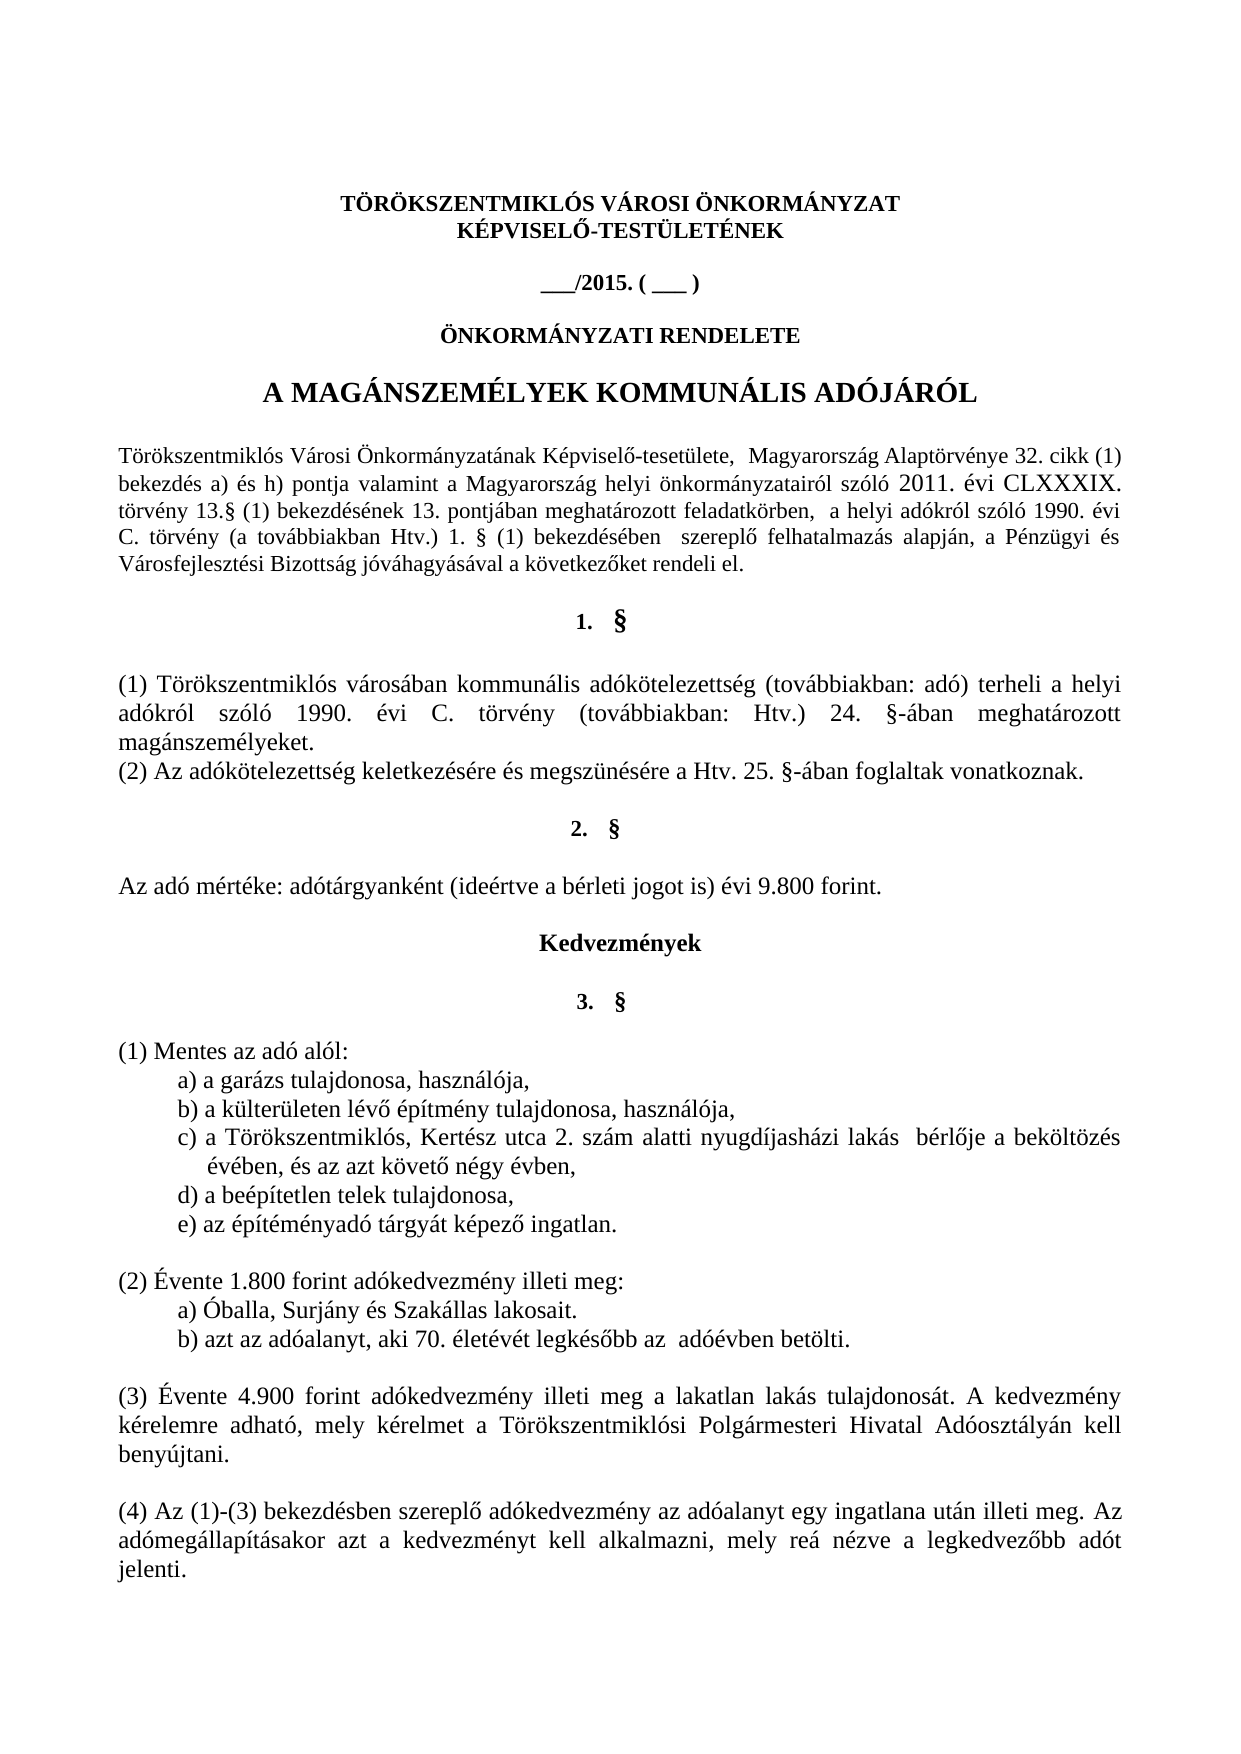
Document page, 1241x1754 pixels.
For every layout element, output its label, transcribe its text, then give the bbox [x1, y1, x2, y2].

list § [81, 986, 1122, 1014]
text Az adó mértéke: adótárgyanként (ideértve a bérleti jogot is) évi 9.800 forint. [118, 871, 1122, 899]
text a) a garázs tulajdonosa, használója, [177, 1065, 1122, 1094]
text b) a külterületen lévő építmény tulajdonosa, használója, [118, 1094, 1122, 1122]
text (2) Évente 1.800 forint adókedvezmény illeti meg: [118, 1266, 1122, 1295]
text KÉPVISELŐ-TESTÜLETÉNEK [118, 217, 1122, 243]
text Kedvezmények [118, 928, 1122, 957]
text b) azt az adóalanyt, aki 70. életévét legkésőbb az adóévben betölti. [177, 1324, 1066, 1352]
text (1) Mentes az adó alól: [118, 1036, 1122, 1065]
text (3) Évente 4.900 forint adókedvezmény illeti meg a lakatlan lakás tulajdonosát. A kedvezmény kérelemre adható, mely kérelmet a Törökszentmiklósi Polgármesteri Hivatal Adóosztályán kell benyújtani. [118, 1381, 1122, 1467]
text (2) Az adókötelezettség keletkezésére és megszünésére a Htv. 25. §-ában foglaltak vonatkoznak. [118, 756, 1110, 784]
text c) a Törökszentmiklós, Kertész utca 2. szám alatti nyugdíjasházi lakás bérlője a beköltözés évében, és az azt követő négy évben, [177, 1122, 1122, 1180]
text ___/2015. ( ___ ) [118, 269, 1122, 296]
list § [81, 602, 1122, 636]
text a) Óballa, Surjány és Szakállas lakosait. [177, 1295, 1122, 1324]
text TÖRÖKSZENTMIKLÓS VÁROSI ÖNKORMÁNYZAT [118, 190, 1122, 217]
text A MAGÁNSZEMÉLYEK KOMMUNÁLIS ADÓJÁRÓL [118, 375, 1122, 408]
text (4) Az (1)-(3) bekezdésben szereplő adókedvezmény az adóalanyt egy ingatlana után illeti meg. Az adómegállapításakor azt a kedvezményt kell alkalmazni, mely reá nézve a legkedvezőbb adót jelenti. [118, 1496, 1122, 1582]
list § [81, 813, 1110, 842]
text e) az építéményadó tárgyát képező ingatlan. [177, 1209, 1122, 1237]
text d) a beépítetlen telek tulajdonosa, [177, 1180, 1122, 1209]
text Törökszentmiklós Városi Önkormányzatának Képviselő-tesetülete, Magyarország Alaptörvénye 32. cikk (1) bekezdés a) és h) pontja valamint a Magyarország helyi önkormányzatairól szóló 2011. évi CLXXXIX. törvény 13.§ (1) bekezdésének 13. pontjában meghatározott feladatkörben, a helyi adókról szóló 1990. évi C. törvény (a továbbiakban Htv.) 1. § (1) bekezdésében szereplő felhatalmazás alapján, a Pénzügyi és Városfejlesztési Bizottság jóváhagyásával a következőket rendeli el. [118, 442, 1122, 576]
text ÖNKORMÁNYZATI RENDELETE [118, 322, 1122, 348]
text (1) Törökszentmiklós városában kommunális adókötelezettség (továbbiakban: adó) terheli a helyi adókról szóló 1990. évi C. törvény (továbbiakban: Htv.) 24. §-ában meghatározott magánszemélyeket. [118, 669, 1122, 756]
